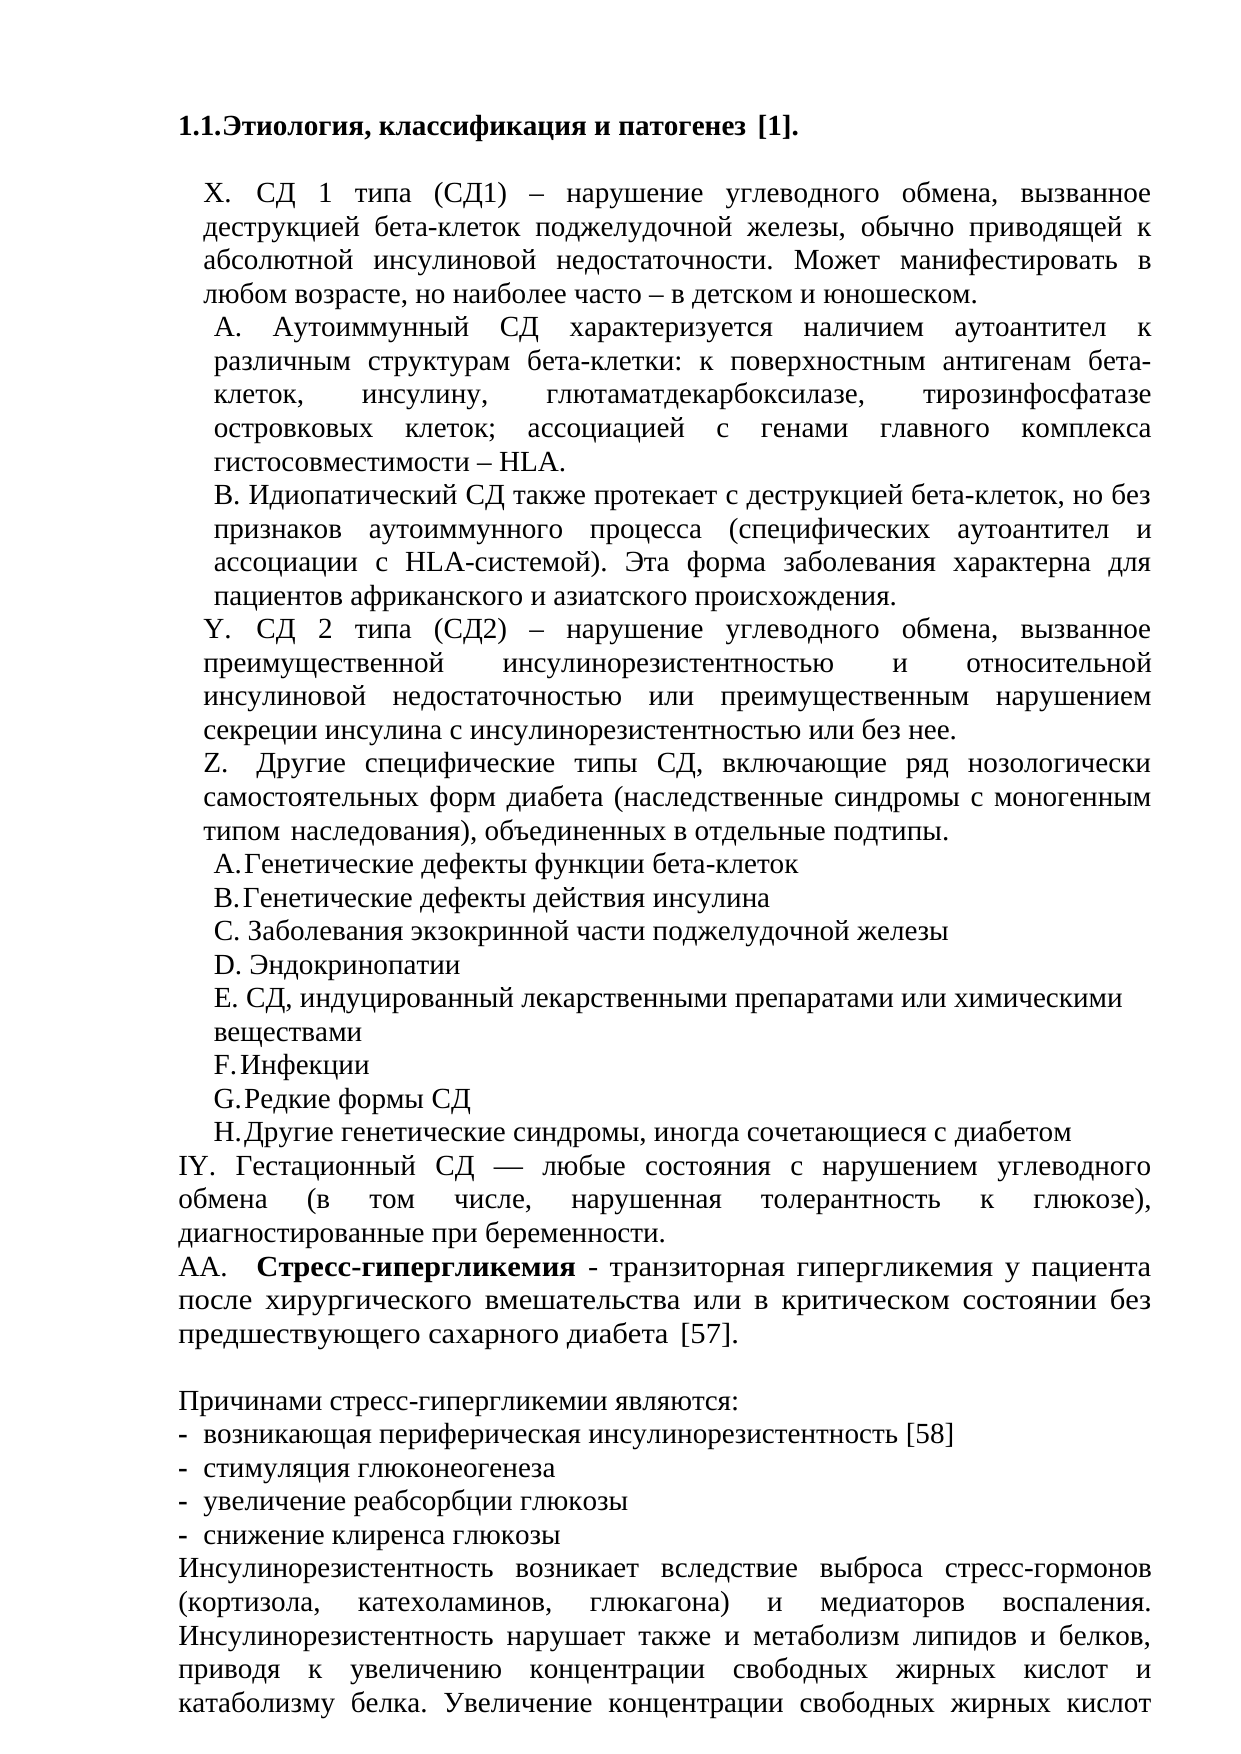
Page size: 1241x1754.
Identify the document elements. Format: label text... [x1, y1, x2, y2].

text С. Заболевания экзокринной части поджелудочной железы [213, 913, 1207, 947]
list СД 2 типа (СД2) – нарушение углеводного обмена, вызванное преимущественной инсулинорезистентностью и относительной инсулиновой недостаточностью или преимущественным нарушением секреции инсулина с инсулинорезистентностью или без нее. [203, 611, 1152, 746]
list Стресс-гипергликемия - транзиторная гипергликемия у пациента после хирургического вмешательства или в критическом состоянии без предшествующего сахарного диабета [57]. [178, 1249, 1152, 1349]
list Генетические дефекты действия инсулина [213, 880, 1207, 913]
subtitle Этиология, классификация и патогенез [1]. [178, 108, 1207, 142]
list Другие специфические типы СД, включающие ряд нозологически самостоятельных форм диабета (наследственные синдромы с моногенным типом наследования), объединенных в отдельные подтипы. [203, 746, 1152, 846]
list Другие генетические синдромы, иногда сочетающиеся с диабетом [213, 1114, 1207, 1148]
list увеличение реабсорбции глюкозы [178, 1483, 1207, 1517]
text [178, 1551, 1152, 1718]
text Е. СД, индуцированный лекарственными препаратами или химическими веществами [213, 980, 1207, 1047]
text B. Идиопатический СД также протекает с деструкцией бета-клеток, но без признаков аутоиммунного процесса (специфических аутоантител и ассоциации с HLA-системой). Эта форма заболевания характерна для пациентов африканского и азиатского происхождения. [213, 477, 1152, 611]
text IY. Гестационный СД — любые состояния с нарушением углеводного обмена (в том числе, нарушенная толерантность к глюкозе), диагностированные при беременности. [178, 1148, 1152, 1249]
list СД 1 типа (СД1) – нарушение углеводного обмена, вызванное деструкцией бета-клеток поджелудочной железы, обычно приводящей к абсолютной инсулиновой недостаточности. Может манифестировать в любом возрасте, но наиболее часто – в детском и юношеском. [203, 175, 1152, 309]
text А. Аутоиммунный СД характеризуется наличием аутоантител к различным структурам бета-клетки: к поверхностным антигенам бета-клеток, инсулину, глютаматдекарбоксилазе, тирозинфосфатазе островковых клеток; ассоциацией с генами главного комплекса гистосовместимости – HLA. [213, 309, 1152, 477]
list Инфекции [213, 1047, 1207, 1081]
list снижение клиренса глюкозы [178, 1517, 1207, 1551]
list стимуляция глюконеогенеза [178, 1450, 1207, 1483]
list Редкие формы СД [213, 1081, 1207, 1114]
text Причинами стресс-гипергликемии являются: [178, 1383, 1207, 1416]
text D. Эндокринопатии [213, 947, 1207, 980]
list возникающая периферическая инсулинорезистентность [58] [178, 1416, 1207, 1450]
list Генетические дефекты функции бета-клеток [213, 846, 1207, 880]
